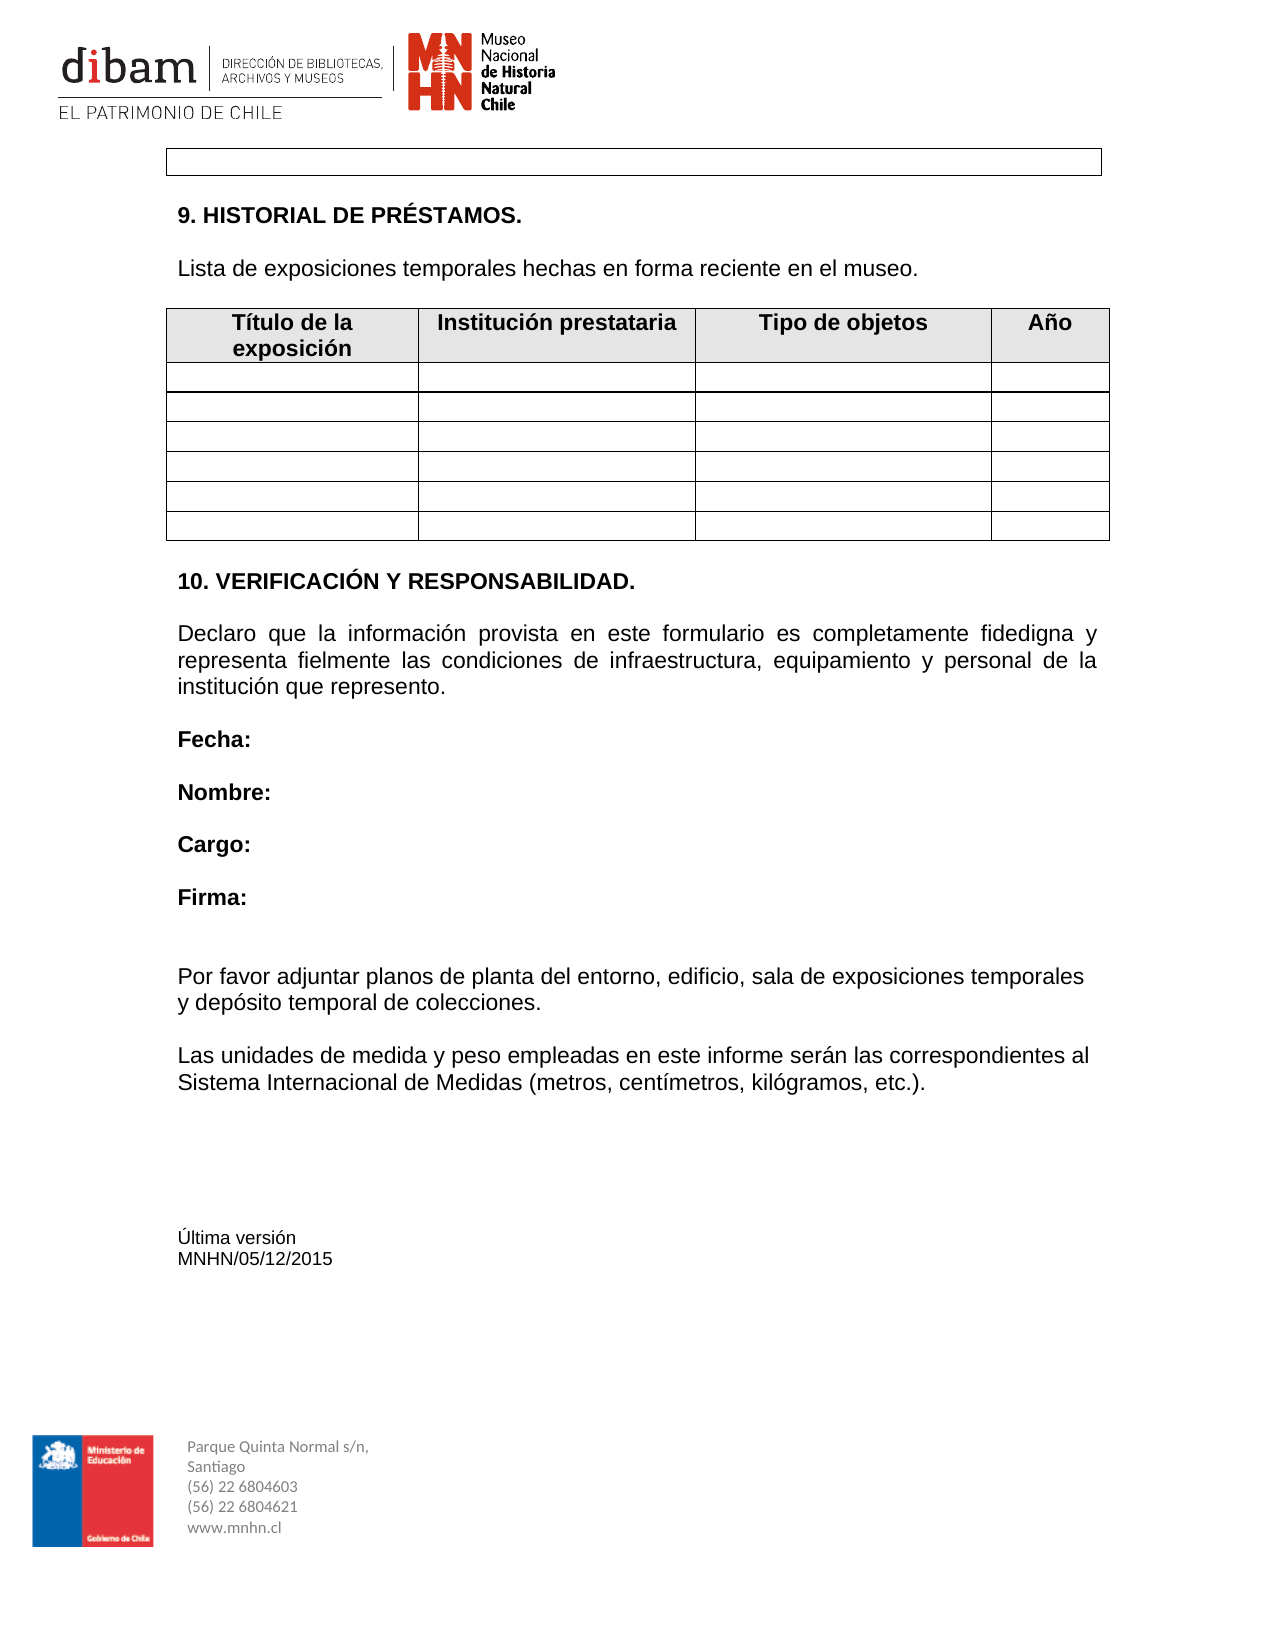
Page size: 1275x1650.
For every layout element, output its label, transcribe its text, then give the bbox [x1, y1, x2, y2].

table_header Tipo de objetos [696, 309, 991, 362]
text MNHN/05/12/2015 [177, 1248, 1098, 1270]
text Las unidades de medida y peso empleadas en este informe serán las correspondientes al Sistema Internacional de Medidas (metros, centímetros, kilógramos, etc.). [177, 1042, 1098, 1095]
text Por favor adjuntar planos de planta del entorno, edificio, sala de exposiciones temporales y depósito temporal de colecciones. [177, 963, 1098, 1016]
table_cell [696, 363, 991, 391]
text Firma: [177, 884, 1098, 910]
text 9. HISTORIAL DE PRÉSTAMOS. [177, 202, 1098, 229]
table_cell [419, 422, 695, 451]
table_cell [696, 393, 991, 421]
table_cell [696, 482, 991, 511]
text Fecha: [177, 726, 1098, 752]
text Declaro que la información provista en este formulario es completamente fidedigna y representa fielmente las condiciones de infraestructura, equipamiento y personal de la institución que represento. [177, 620, 1098, 699]
text 10. VERIFICACIÓN Y RESPONSABILIDAD. [177, 568, 1098, 594]
table_cell [167, 393, 418, 421]
table_header Año [992, 309, 1109, 362]
table_cell [992, 393, 1109, 421]
table_cell [419, 452, 695, 481]
table_cell [696, 452, 991, 481]
table_cell [167, 512, 418, 540]
table_cell [992, 452, 1109, 481]
text Nombre: [177, 778, 1098, 805]
table_cell [696, 422, 991, 451]
table_cell [419, 482, 695, 511]
table_cell [167, 422, 418, 451]
table_cell [992, 363, 1109, 391]
table_cell [167, 452, 418, 481]
picture [32, 1435, 154, 1547]
table_cell [419, 393, 695, 421]
table_cell [167, 482, 418, 511]
text Última versión [177, 1227, 1098, 1248]
table_cell [167, 363, 418, 391]
table_header Título de la exposición [167, 309, 418, 362]
table_cell 3. [167, 149, 1101, 175]
table_cell [992, 422, 1109, 451]
text Cargo: [177, 831, 1098, 858]
table_cell [992, 512, 1109, 540]
table_cell [696, 512, 991, 540]
table_cell [992, 482, 1109, 511]
table_cell [419, 512, 695, 540]
table_header Institución prestataria [419, 309, 695, 362]
text Lista de exposiciones temporales hechas en forma reciente en el museo. [177, 255, 1098, 281]
table_cell [419, 363, 695, 391]
